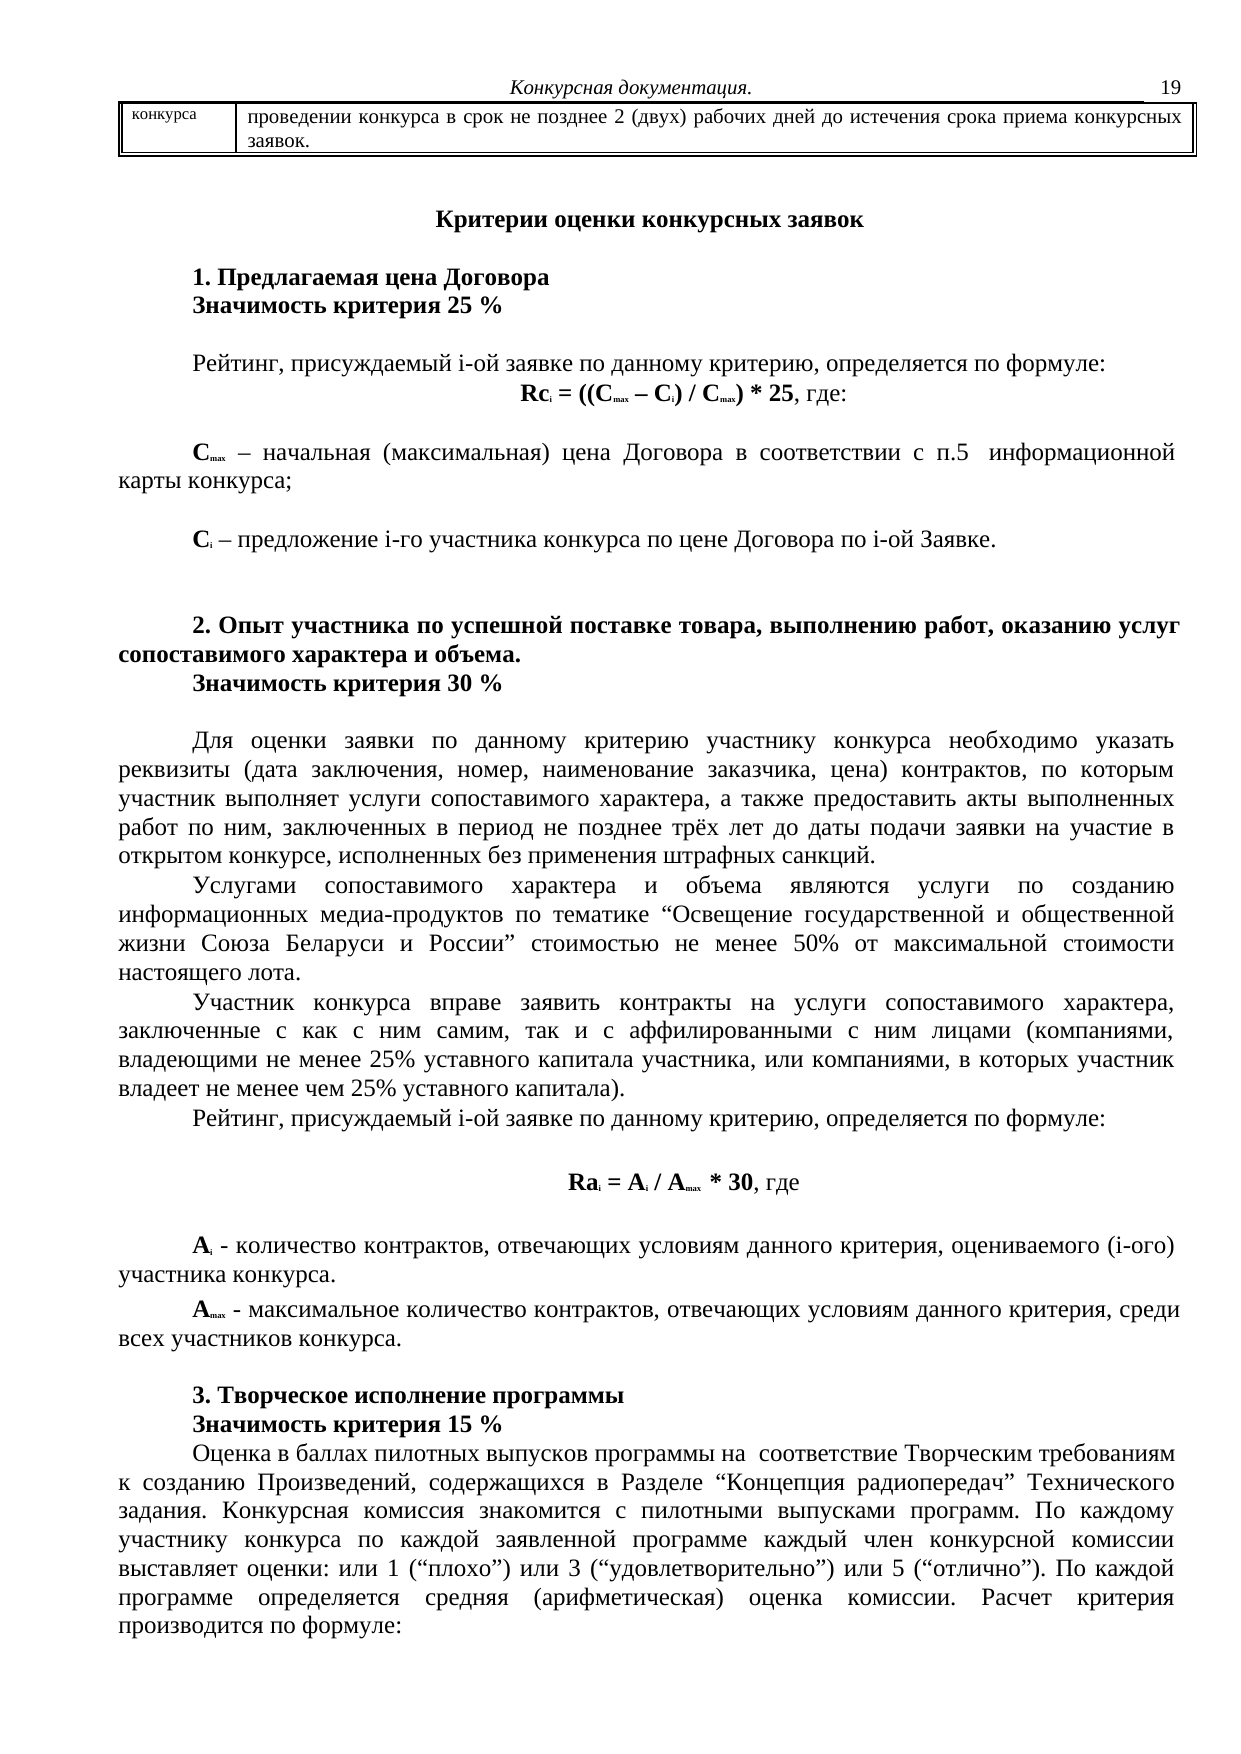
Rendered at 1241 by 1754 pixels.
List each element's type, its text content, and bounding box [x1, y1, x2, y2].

text Значимость критерия 30 % [118, 668, 1181, 697]
text 3. Творческое исполнение программы [118, 1381, 1181, 1409]
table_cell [123, 104, 235, 152]
text Участник конкурса вправе заявить контракты на услуги сопоставимого характера, заключенные с как с ним самим, так и с аффилированными с ним лицами (компаниями, владеющими не менее 25% уставного капитала участника, или компаниями, в которых участник владеет не менее чем 25% уставного капитала). [118, 987, 1175, 1102]
text Ci – предложение i-го участника конкурса по цене Договора по i-ой Заявке. [118, 524, 1181, 553]
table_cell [237, 104, 1192, 152]
text Значимость критерия 15 % [118, 1409, 1181, 1438]
text Rci = ((Cmax – Ci) / Cmax) * 25, где: [118, 378, 1175, 407]
text Rai = Ai / Amax * 30, где [118, 1167, 1175, 1196]
text Для оценки заявки по данному критерию участнику конкурса необходимо указать реквизиты (дата заключения, номер, наименование заказчика, цена) контрактов, по которым участник выполняет услуги сопоставимого характера, а также предоставить акты выполненных работ по ним, заключенных в период не позднее трёх лет до даты подачи заявки на участие в открытом конкурсе, исполненных без применения штрафных санкций. [118, 726, 1175, 869]
text Ai - количество контрактов, отвечающих условиям данного критерия, оцениваемого (i-ого) участника конкурса. [118, 1231, 1175, 1288]
text Критерии оценки конкурсных заявок [118, 204, 1181, 233]
text Услугами сопоставимого характера и объема являются услуги по созданию информационных медиа-продуктов по тематике “Освещение государственной и общественной жизни Союза Беларуси и России” стоимостью не менее 50% от максимальной стоимости настоящего лота. [118, 871, 1175, 986]
text Рейтинг, присуждаемый i-ой заявке по данному критерию, определяется по формуле: [118, 348, 1175, 377]
text 2. Опыт участника по успешной поставке товара, выполнению работ, оказанию услуг сопоставимого характера и объема. [118, 611, 1181, 668]
text Cmax – начальная (максимальная) цена Договора в соответствии с п.5 информационной карты конкурса; [118, 437, 1175, 494]
text Amax - максимальное количество контрактов, отвечающих условиям данного критерия, среди всех участников конкурса. [118, 1294, 1181, 1352]
text Рейтинг, присуждаемый i-ой заявке по данному критерию, определяется по формуле: [118, 1103, 1175, 1132]
text Значимость критерия 25 % [118, 291, 1181, 319]
text 1. Предлагаемая цена Договора [118, 262, 1181, 291]
text Оценка в баллах пилотных выпусков программы на соответствие Творческим требованиям к созданию Произведений, содержащихся в Разделе “Концепция радиопередач” Технического задания. Конкурсная комиссия знакомится с пилотными выпусками программ. По каждому участнику конкурса по каждой заявленной программе каждый член конкурсной комиссии выставляет оценки: или 1 (“плохо”) или 3 (“удовлетворительно”) или 5 (“отлично”). По каждой программе определяется средняя (арифметическая) оценка комиссии. Расчет критерия производится по формуле: [118, 1438, 1175, 1639]
